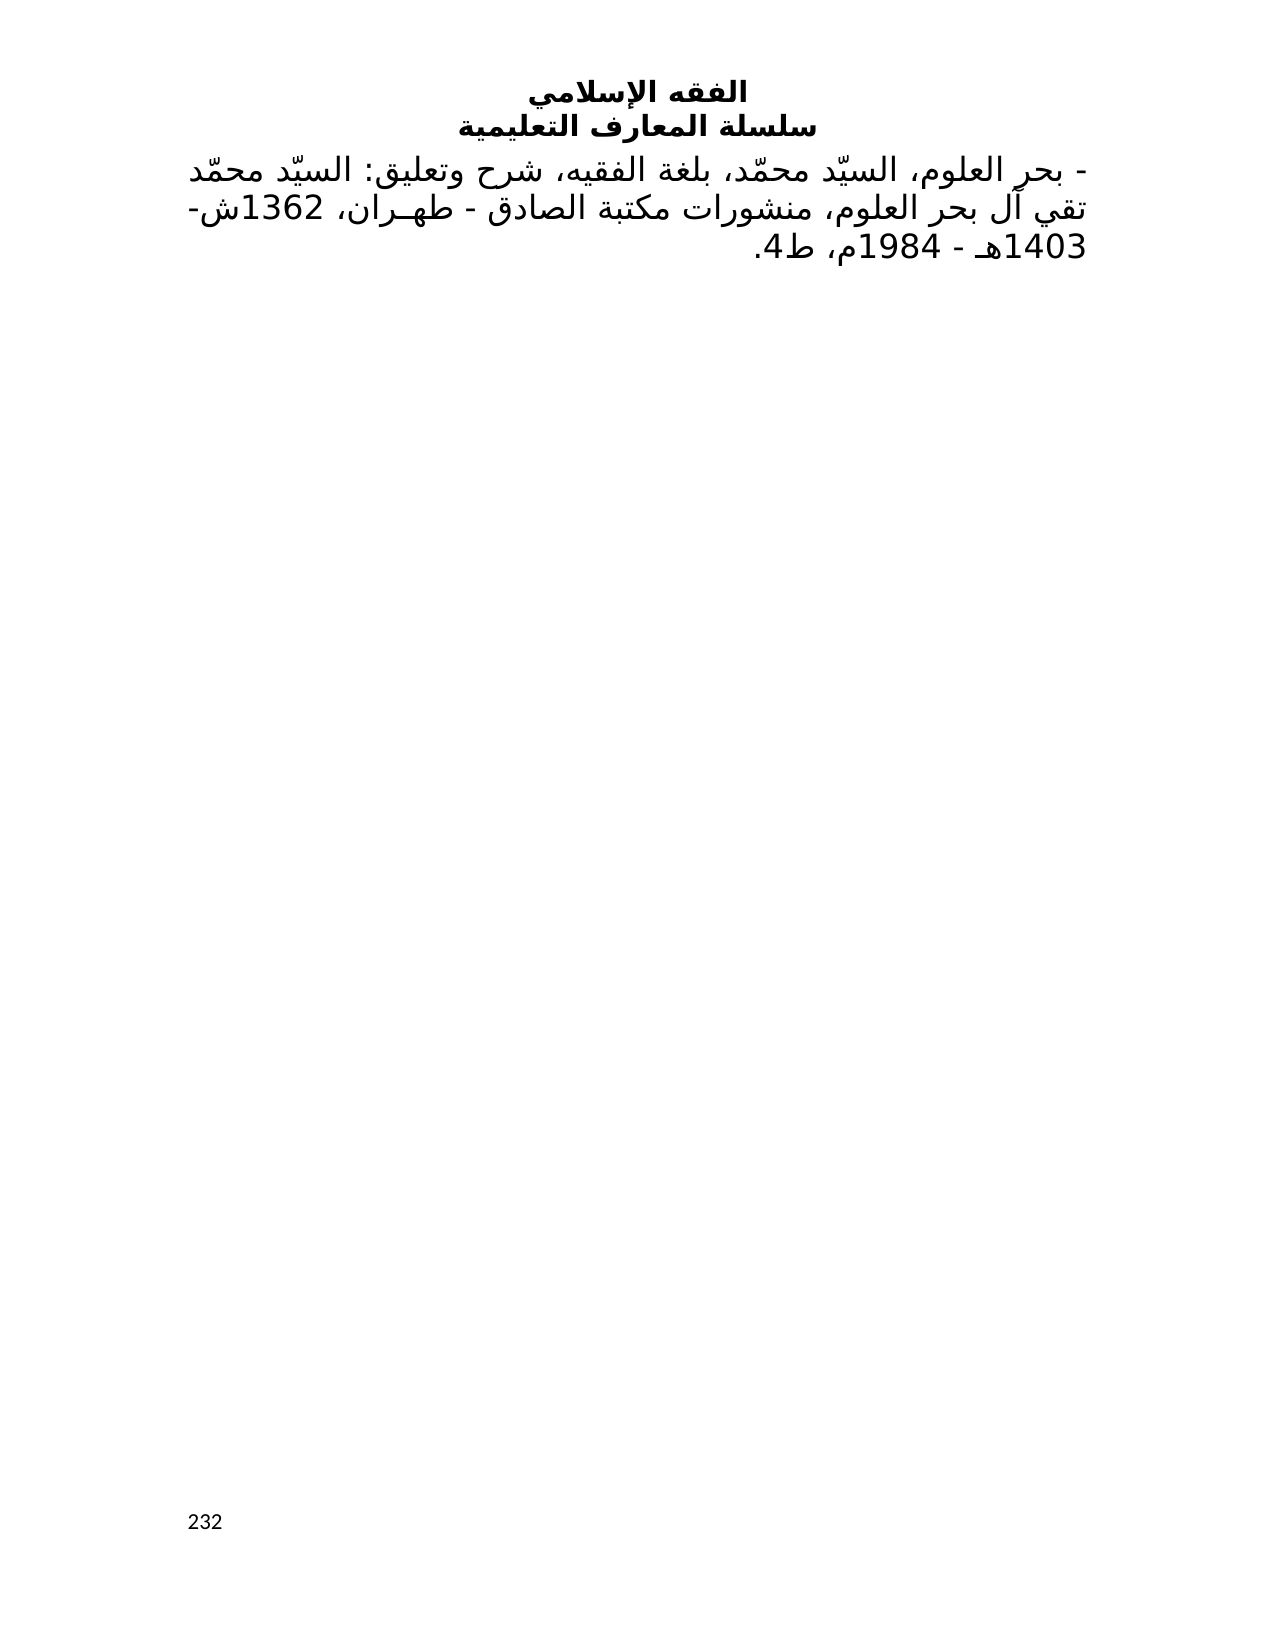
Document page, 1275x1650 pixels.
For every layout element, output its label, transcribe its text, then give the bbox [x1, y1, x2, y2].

text - بحر العلوم، السيّد محمّد، بلغة الفقيه، شرح وتعليق: السيّد محمّد تقي آل بحر العلوم، منشورات مكتبة الصادق - طهران، 1362ش- 1403هـ - 1984م، ط4. [187, 150, 1087, 267]
